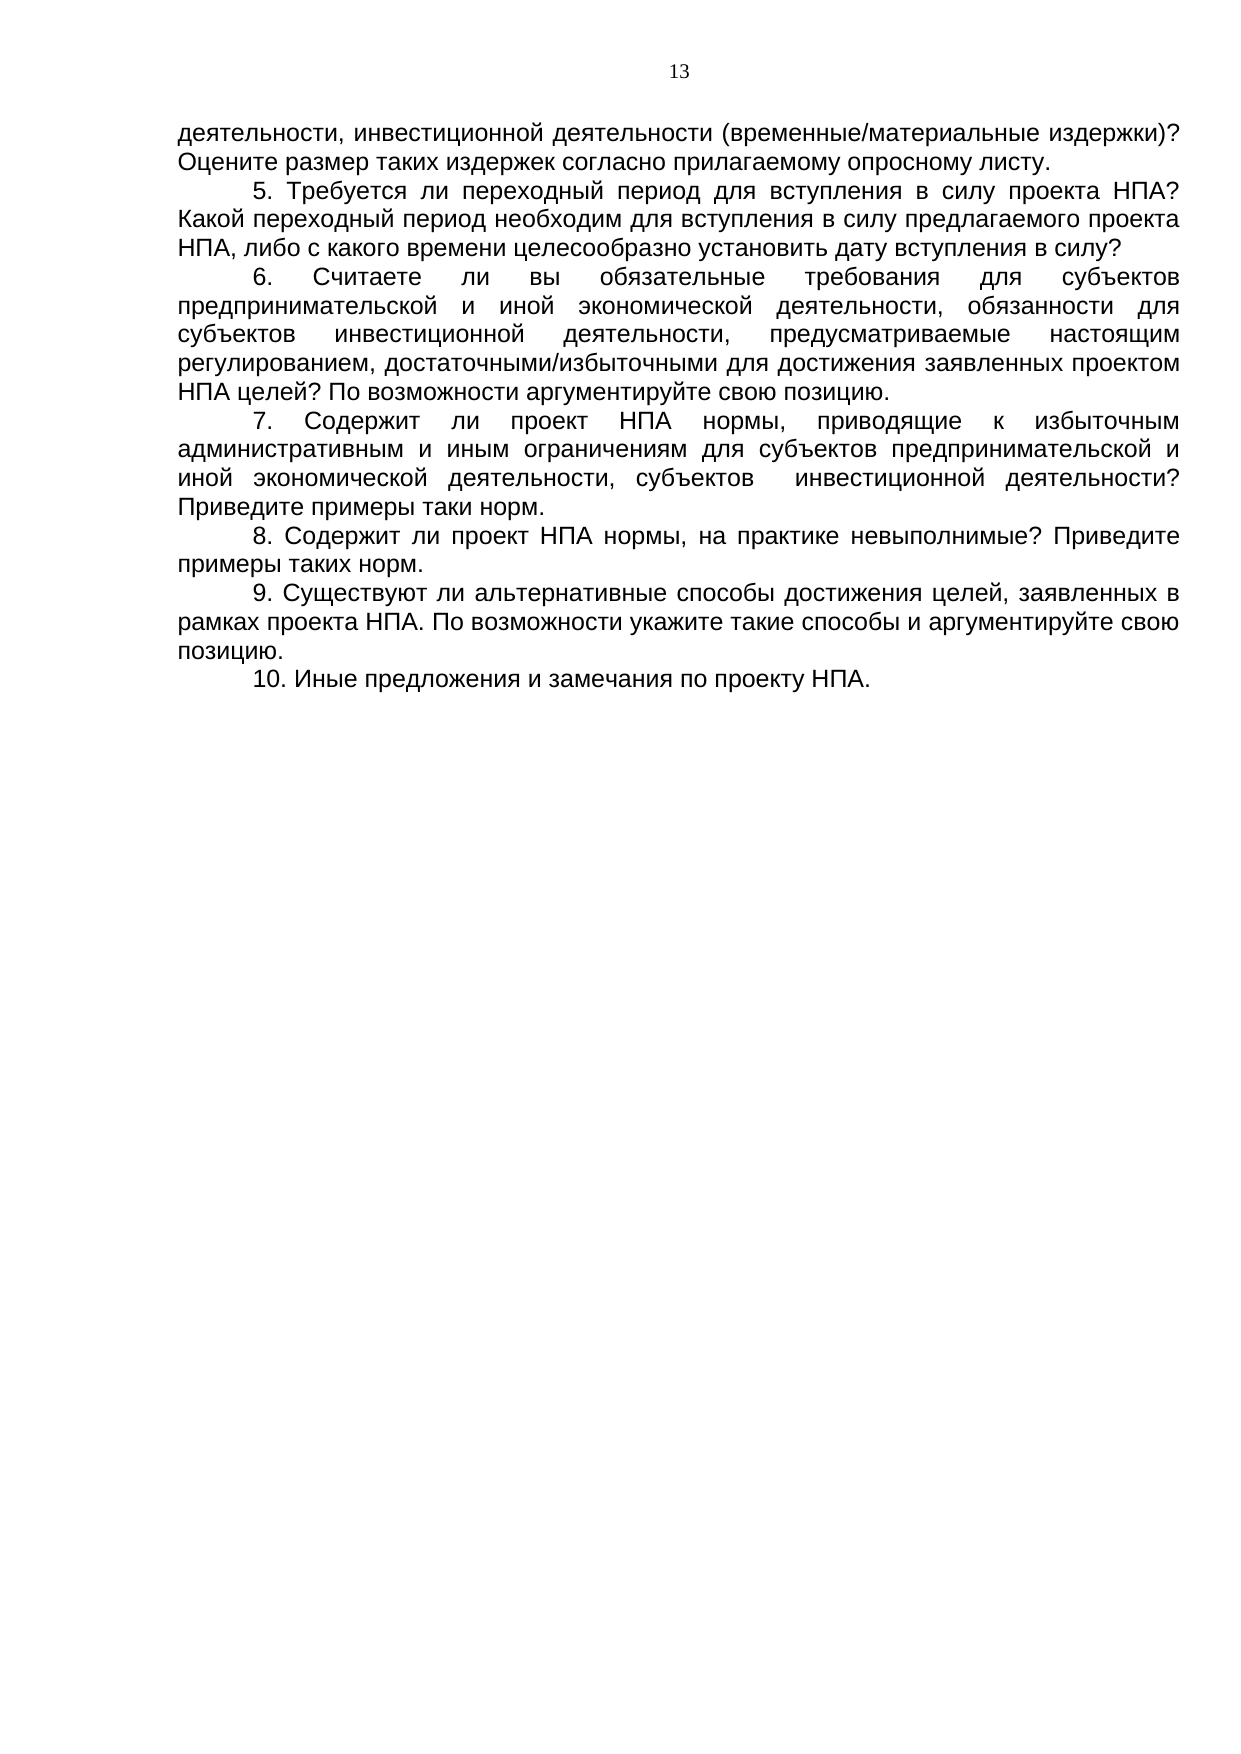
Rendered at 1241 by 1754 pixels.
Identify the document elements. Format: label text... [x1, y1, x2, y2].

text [177, 118, 1181, 176]
text 5. Требуется ли переходный период для вступления в силу проекта НПА? Какой переходный период необходим для вступления в силу предлагаемого проекта НПА, либо с какого времени целесообразно установить дату вступления в силу? [177, 176, 1181, 262]
text 9. Существуют ли альтернативные способы достижения целей, заявленных в рамках проекта НПА. По возможности укажите такие способы и аргументируйте свою позицию. [177, 578, 1181, 664]
text 6. Считаете ли вы обязательные требования для субъектов предпринимательской и иной экономической деятельности, обязанности для субъектов инвестиционной деятельности, предусматриваемые настоящим регулированием, достаточными/избыточными для достижения заявленных проектом НПА целей? По возможности аргументируйте свою позицию. [177, 262, 1181, 406]
text 7. Содержит ли проект НПА нормы, приводящие к избыточным административным и иным ограничениям для субъектов предпринимательской и иной экономической деятельности, субъектов инвестиционной деятельности? Приведите примеры таки норм. [177, 406, 1181, 521]
text 10. Иные предложения и замечания по проекту НПА. [177, 664, 1181, 693]
text 8. Содержит ли проект НПА нормы, на практике невыполнимые? Приведите примеры таких норм. [177, 521, 1181, 578]
